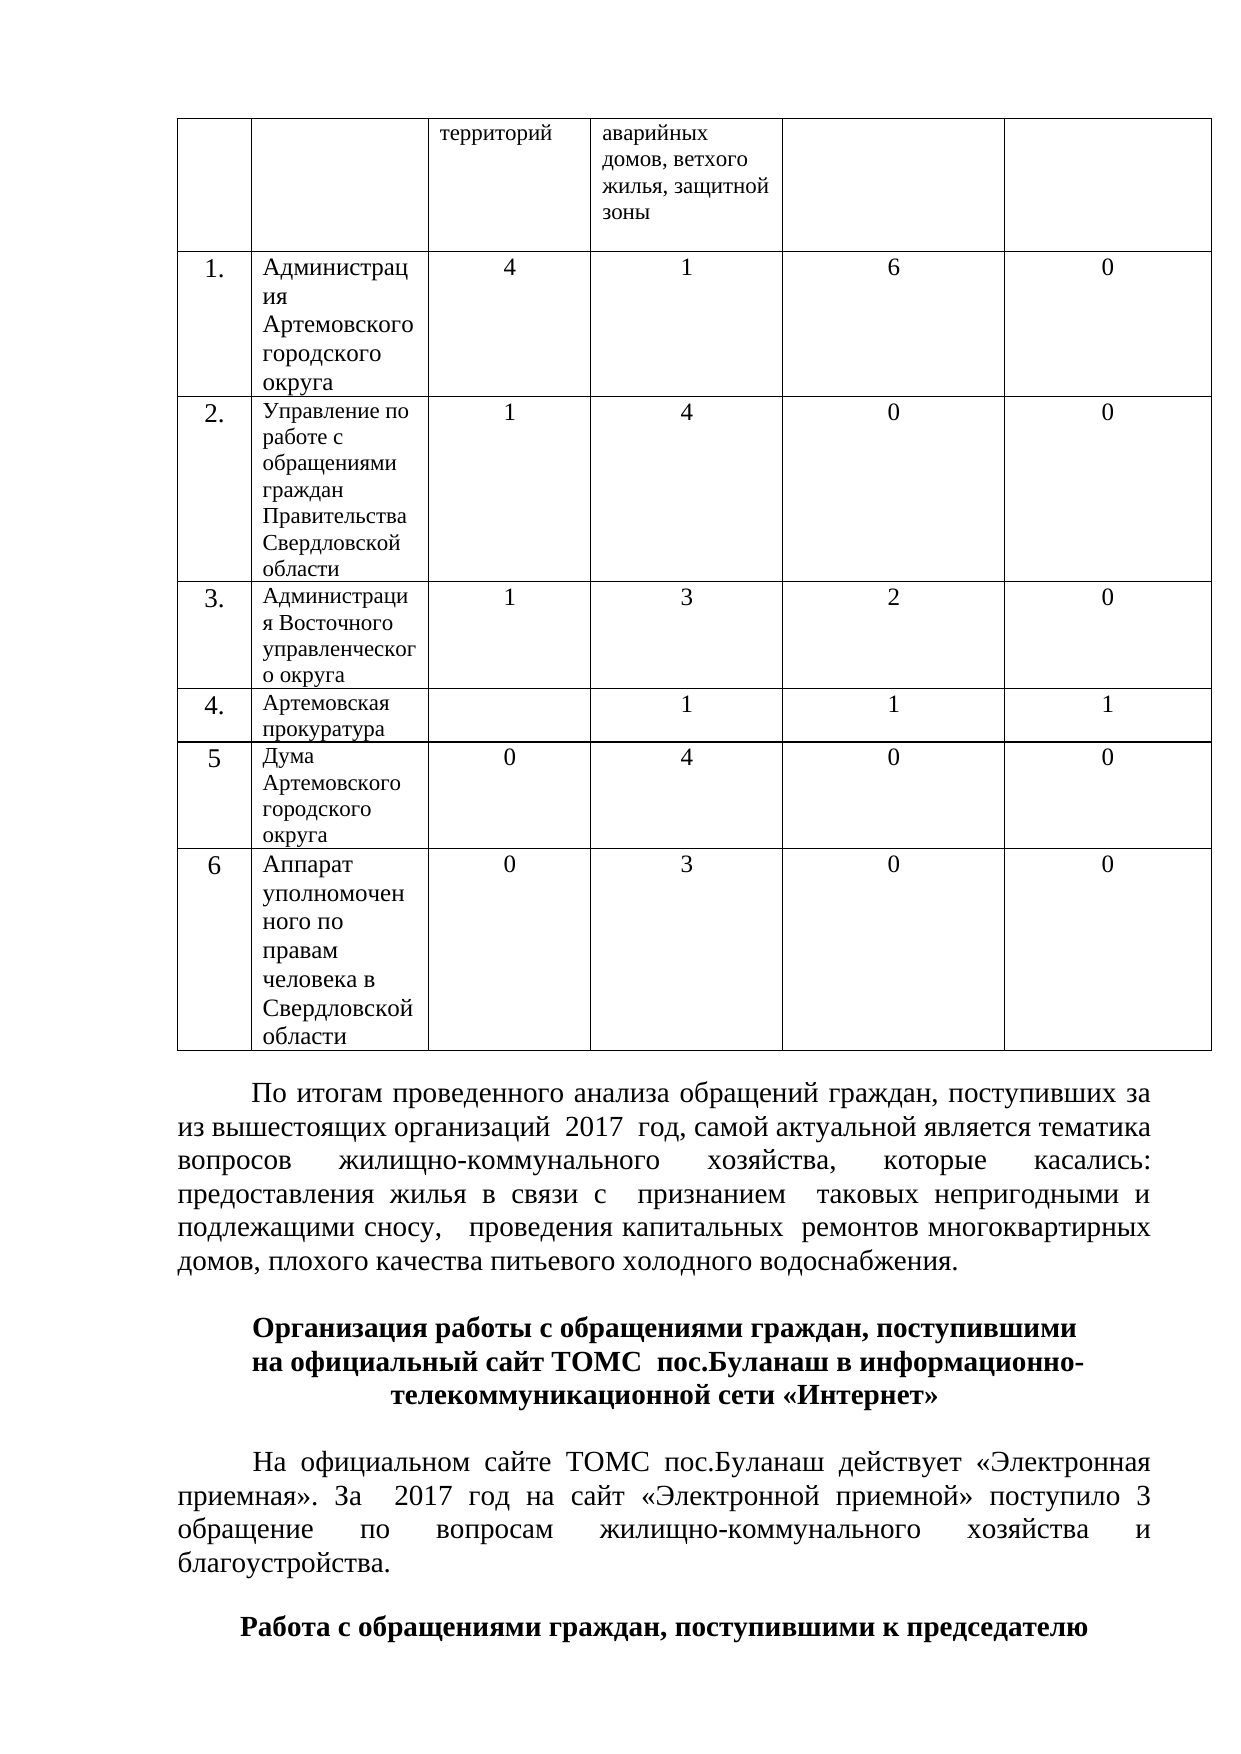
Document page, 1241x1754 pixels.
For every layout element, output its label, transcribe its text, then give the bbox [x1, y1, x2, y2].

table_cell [591, 119, 782, 251]
text По итогам проведенного анализа обращений граждан, поступивших за из вышестоящих организаций 2017 год, самой актуальной является тематика вопросов жилищно-коммунального хозяйства, которые касались: предоставления жилья в связи с признанием таковых непригодными и подлежащими сносу, проведения капитальных ремонтов многоквартирных домов, плохого качества питьевого холодного водоснабжения. [177, 1075, 1152, 1277]
table_cell Аппарат уполномоченного по правам человека в Свердловской области [252, 849, 428, 1050]
table_cell 1 [429, 582, 590, 688]
table_cell 0 [429, 743, 590, 848]
table_cell [429, 689, 590, 741]
table_cell Управление по работе с обращениями граждан Правительства Свердловской области [252, 397, 428, 581]
table_cell 6 [178, 849, 251, 1050]
table_cell 6 [783, 252, 1004, 396]
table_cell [429, 119, 590, 251]
table_cell 4 [429, 252, 590, 396]
table_cell 1 [1005, 689, 1211, 741]
table_cell [178, 119, 251, 251]
table_cell 0 [1005, 397, 1211, 581]
table_cell Артемовская прокуратура [252, 689, 428, 741]
table_cell 1 [591, 252, 782, 396]
text На официальном сайте ТОМС пос.Буланаш действует «Электронная приемная». За 2017 год на сайт «Электронной приемной» поступило 3 обращение по вопросам жилищно-коммунального хозяйства и благоустройства. [177, 1444, 1152, 1578]
table_cell 0 [783, 743, 1004, 848]
table_cell 3 [591, 849, 782, 1050]
text Работа с обращениями граждан, поступившими к председателю [177, 1609, 1152, 1643]
table_cell 2. [178, 397, 251, 581]
table_cell 0 [783, 397, 1004, 581]
table_cell 0 [1005, 582, 1211, 688]
table_cell 4. [178, 689, 251, 741]
text Организация работы с обращениями граждан, поступившими [177, 1310, 1152, 1344]
table_cell 1 [591, 689, 782, 741]
table_cell 1. [178, 252, 251, 396]
table_cell 2 [783, 582, 1004, 688]
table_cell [783, 119, 1004, 251]
table_cell 0 [783, 849, 1004, 1050]
table_cell 0 [1005, 849, 1211, 1050]
table_cell Дума Артемовского городского округа [252, 743, 428, 848]
table_cell 4 [591, 743, 782, 848]
table_cell Администрация Восточного управленческого округа [252, 582, 428, 688]
table_cell 3. [178, 582, 251, 688]
table_cell 1 [783, 689, 1004, 741]
table_cell 0 [429, 849, 590, 1050]
table_cell 3 [591, 582, 782, 688]
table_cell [1005, 119, 1211, 251]
table_cell [252, 119, 428, 251]
table_cell 4 [591, 397, 782, 581]
table_cell 1 [429, 397, 590, 581]
table_cell Администрация Артемовского городского округа [252, 252, 428, 396]
text на официальный сайт ТОМС пос.Буланаш в информационно-телекоммуникационной сети «Интернет» [177, 1344, 1152, 1411]
table_cell 0 [1005, 252, 1211, 396]
table_cell 5 [178, 743, 251, 848]
table_cell 0 [1005, 743, 1211, 848]
